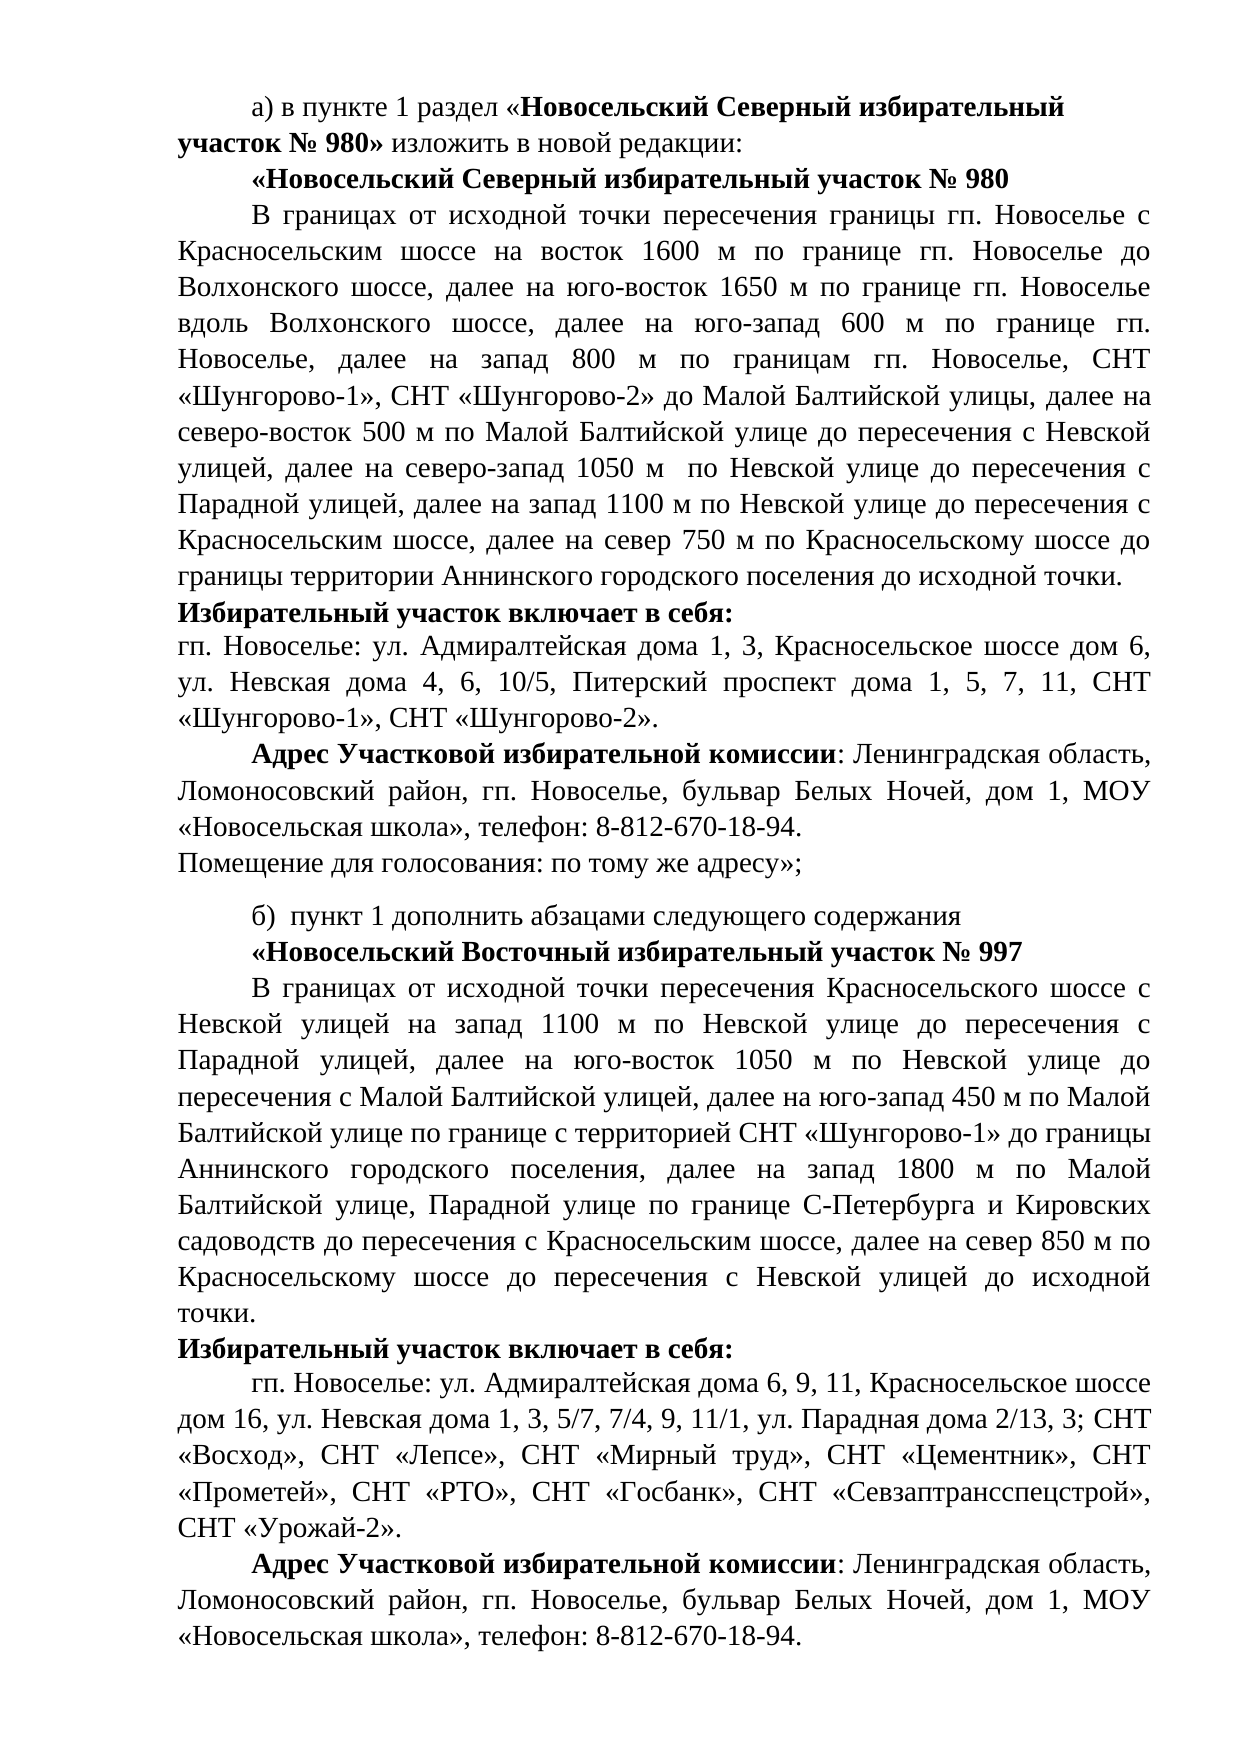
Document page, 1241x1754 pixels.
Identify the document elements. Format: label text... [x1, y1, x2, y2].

text гп. Новоселье: ул. Адмиралтейская дома 1, 3, Красносельское шоссе дом 6, ул. Невская дома 4, 6, 10/5, Питерский проспект дома 1, 5, 7, 11, СНТ «Шунгорово-1», СНТ «Шунгорово-2». [177, 628, 1152, 734]
text Помещение для голосования: по тому же адресу»; [177, 845, 1152, 879]
text Адрес Участковой избирательной комиссии: Ленинградская область, Ломоносовский район, гп. Новоселье, бульвар Белых Ночей, дом 1, МОУ «Новосельская школа», телефон: 8-812-670-18-94. [177, 737, 1152, 842]
text а) в пункте 1 раздел «Новосельский Северный избирательный участок № 980» изложить в новой редакции: [177, 89, 1152, 158]
text б) пункт 1 дополнить абзацами следующего содержания [177, 898, 1152, 931]
text «Новосельский Северный избирательный участок № 980 [177, 161, 1152, 194]
text Избирательный участок включает в себя: [177, 1332, 1152, 1365]
text Избирательный участок включает в себя: [177, 595, 1152, 628]
text Адрес Участковой избирательной комиссии: Ленинградская область, Ломоносовский район, гп. Новоселье, бульвар Белых Ночей, дом 1, МОУ «Новосельская школа», телефон: 8-812-670-18-94. [177, 1546, 1152, 1652]
text В границах от исходной точки пересечения Красносельского шоссе с Невской улицей на запад 1100 м по Невской улице до пересечения с Парадной улицей, далее на юго-восток 1050 м по Невской улице до пересечения с Малой Балтийской улицей, далее на юго-запад 450 м по Малой Балтийской улице по границе с территорией СНТ «Шунгорово-1» до границы Аннинского городского поселения, далее на запад 1800 м по Малой Балтийской улице, Парадной улице по границе С-Петербурга и Кировских садоводств до пересечения с Красносельским шоссе, далее на север 850 м по Красносельскому шоссе до пересечения с Невской улицей до исходной точки. [177, 970, 1152, 1329]
text В границах от исходной точки пересечения границы гп. Новоселье с Красносельским шоссе на восток по границе гп. Новоселье до Волхонского шоссе, далее на юго-восток по границе гп. Новоселье вдоль Волхонского шоссе, далее на юго-запад по границе гп. Новоселье, далее на запад 800 м по границам гп. Новоселье, СНТ «Шунгорово-1», СНТ «Шунгорово-2» до Малой Балтийской улицы, далее на северо-восток 500 м по Малой Балтийской улице до пересечения с Невской улицей, далее на северо-запад 1050 м по Невской улице до пересечения с Парадной улицей, далее на запад 1100 м по Невской улице до пересечения с Красносельским шоссе, далее на север 750 м по Красносельскому шоссе до границы территории Аннинского городского поселения до исходной точки. [177, 197, 1152, 592]
text гп. Новоселье: ул. Адмиралтейская дома 6, 9, 11, Красносельское шоссе дом 16, ул. Невская дома 1, 3, 5/7, 7/4, 9, 11/1, ул. Парадная дома 2/13, 3; СНТ «Восход», СНТ «Лепсе», СНТ «Мирный труд», СНТ «Цементник», СНТ «Прометей», СНТ «РТО», СНТ «Госбанк», СНТ «Севзаптрансспецстрой», СНТ «Урожай-2». [177, 1365, 1152, 1543]
text «Новосельский Восточный избирательный участок № 997 [177, 934, 1152, 968]
